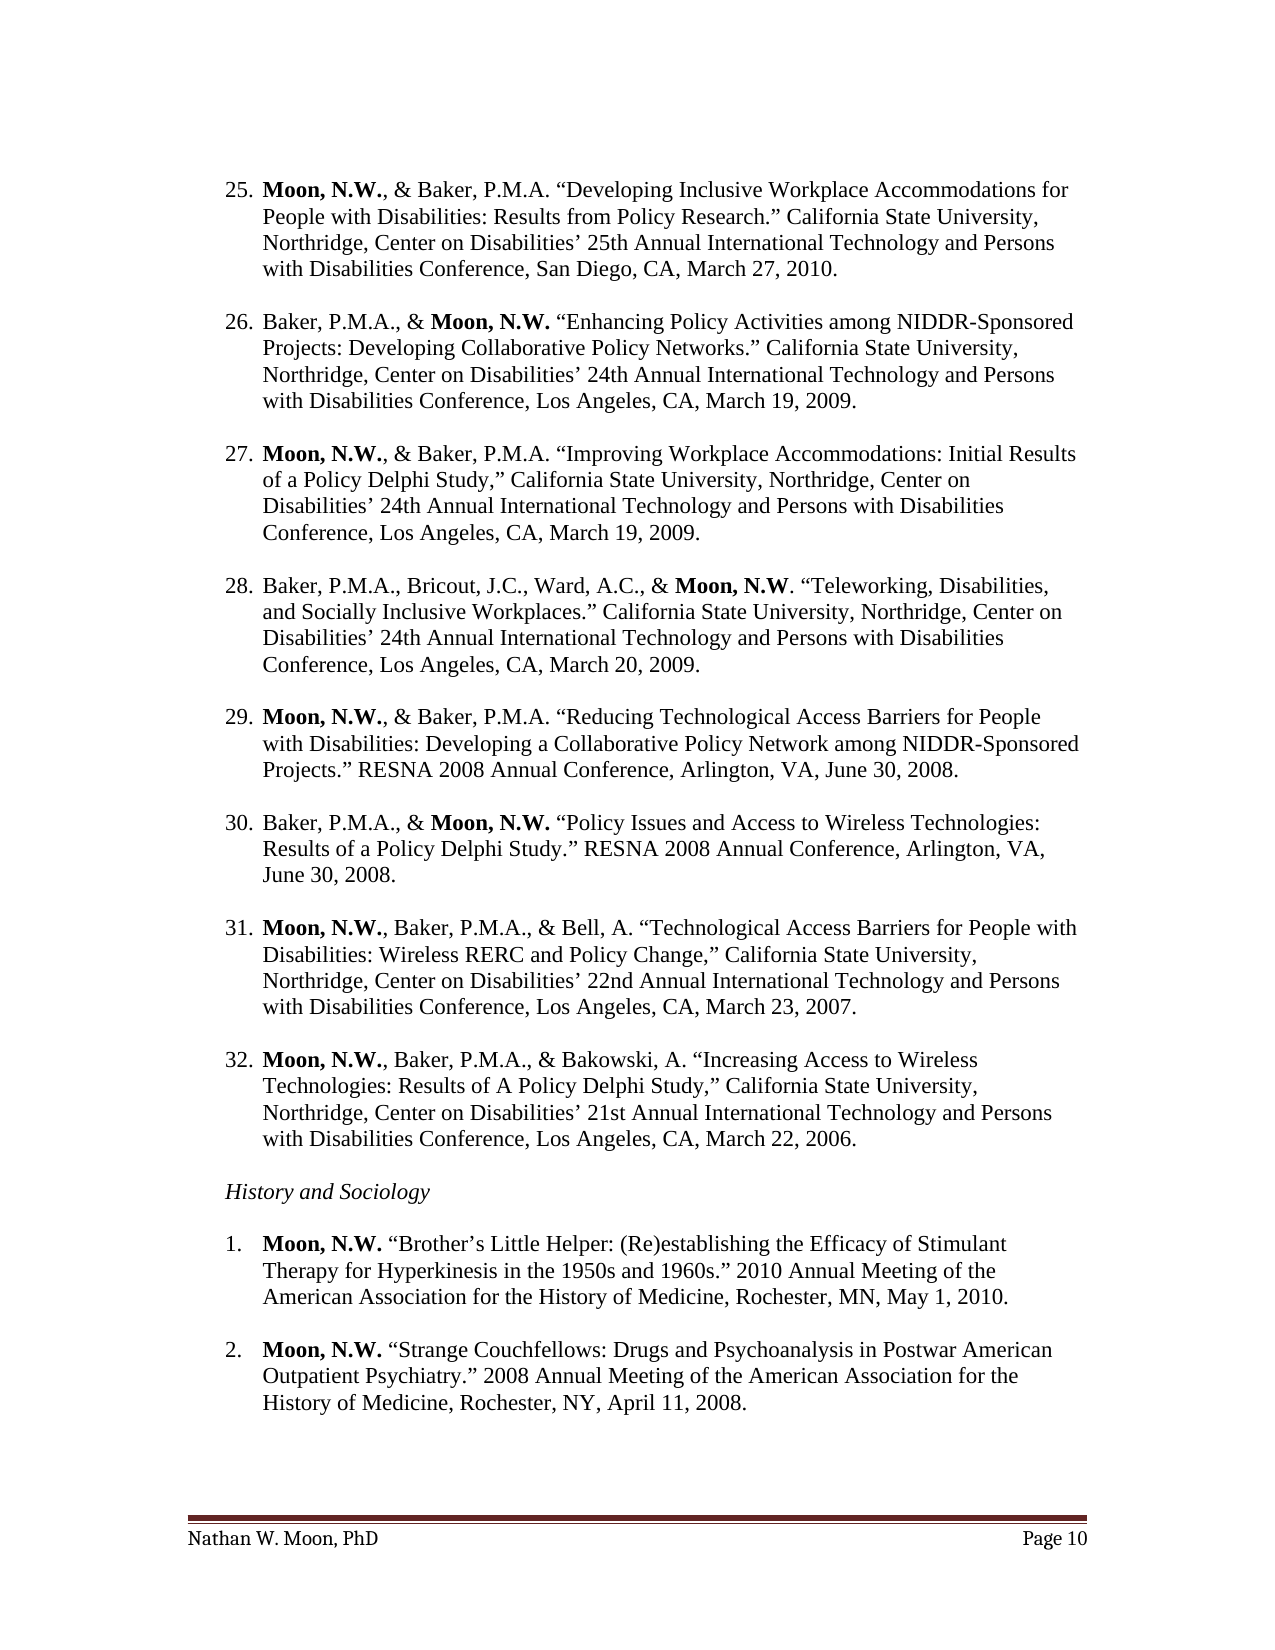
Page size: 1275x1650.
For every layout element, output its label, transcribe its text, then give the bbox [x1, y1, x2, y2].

list Moon, N.W. “Brother’s Little Helper: (Re)establishing the Efficacy of Stimulant Therapy for Hyperkinesis in the 1950s and 1960s.” 2010 Annual Meeting of the American Association for the History of Medicine, Rochester, MN, May 1, 2010. [225, 1231, 1087, 1309]
list Moon, N.W., & Baker, P.M.A. “Developing Inclusive Workplace Accommodations for People with Disabilities: Results from Policy Research.” California State University, Northridge, Center on Disabilities’ 25th Annual International Technology and Persons with Disabilities Conference, San Diego, CA, March 27, 2010. [225, 176, 1087, 282]
list Moon, N.W. “Strange Couchfellows: Drugs and Psychoanalysis in Postwar American Outpatient Psychiatry.” 2008 Annual Meeting of the American Association for the History of Medicine, Rochester, NY, April 11, 2008. [225, 1336, 1087, 1415]
list Moon, N.W., & Baker, P.M.A. “Reducing Technological Access Barriers for People with Disabilities: Developing a Collaborative Policy Network among NIDDR-Sponsored Projects.” RESNA 2008 Annual Conference, Arlington, VA, June 30, 2008. [225, 703, 1087, 782]
list Baker, P.M.A., Bricout, J.C., Ward, A.C., & Moon, N.W. “Teleworking, Disabilities, and Socially Inclusive Workplaces.” California State University, Northridge, Center on Disabilities’ 24th Annual International Technology and Persons with Disabilities Conference, Los Angeles, CA, March 20, 2009. [225, 572, 1087, 677]
list Moon, N.W., Baker, P.M.A., & Bell, A. “Technological Access Barriers for People with Disabilities: Wireless RERC and Policy Change,” California State University, Northridge, Center on Disabilities’ 22nd Annual International Technology and Persons with Disabilities Conference, Los Angeles, CA, March 23, 2007. [225, 914, 1087, 1020]
list Moon, N.W., & Baker, P.M.A. “Improving Workplace Accommodations: Initial Results of a Policy Delphi Study,” California State University, Northridge, Center on Disabilities’ 24th Annual International Technology and Persons with Disabilities Conference, Los Angeles, CA, March 19, 2009. [225, 440, 1087, 545]
list Baker, P.M.A., & Moon, N.W. “Enhancing Policy Activities among NIDDR-Sponsored Projects: Developing Collaborative Policy Networks.” California State University, Northridge, Center on Disabilities’ 24th Annual International Technology and Persons with Disabilities Conference, Los Angeles, CA, March 19, 2009. [225, 308, 1087, 413]
list Moon, N.W., Baker, P.M.A., & Bakowski, A. “Increasing Access to Wireless Technologies: Results of A Policy Delphi Study,” California State University, Northridge, Center on Disabilities’ 21st Annual International Technology and Persons with Disabilities Conference, Los Angeles, CA, March 22, 2006. [225, 1046, 1087, 1151]
text History and Sociology [187, 1178, 1087, 1204]
list Baker, P.M.A., & Moon, N.W. “Policy Issues and Access to Wireless Technologies: Results of a Policy Delphi Study.” RESNA 2008 Annual Conference, Arlington, VA, June 30, 2008. [225, 809, 1087, 888]
